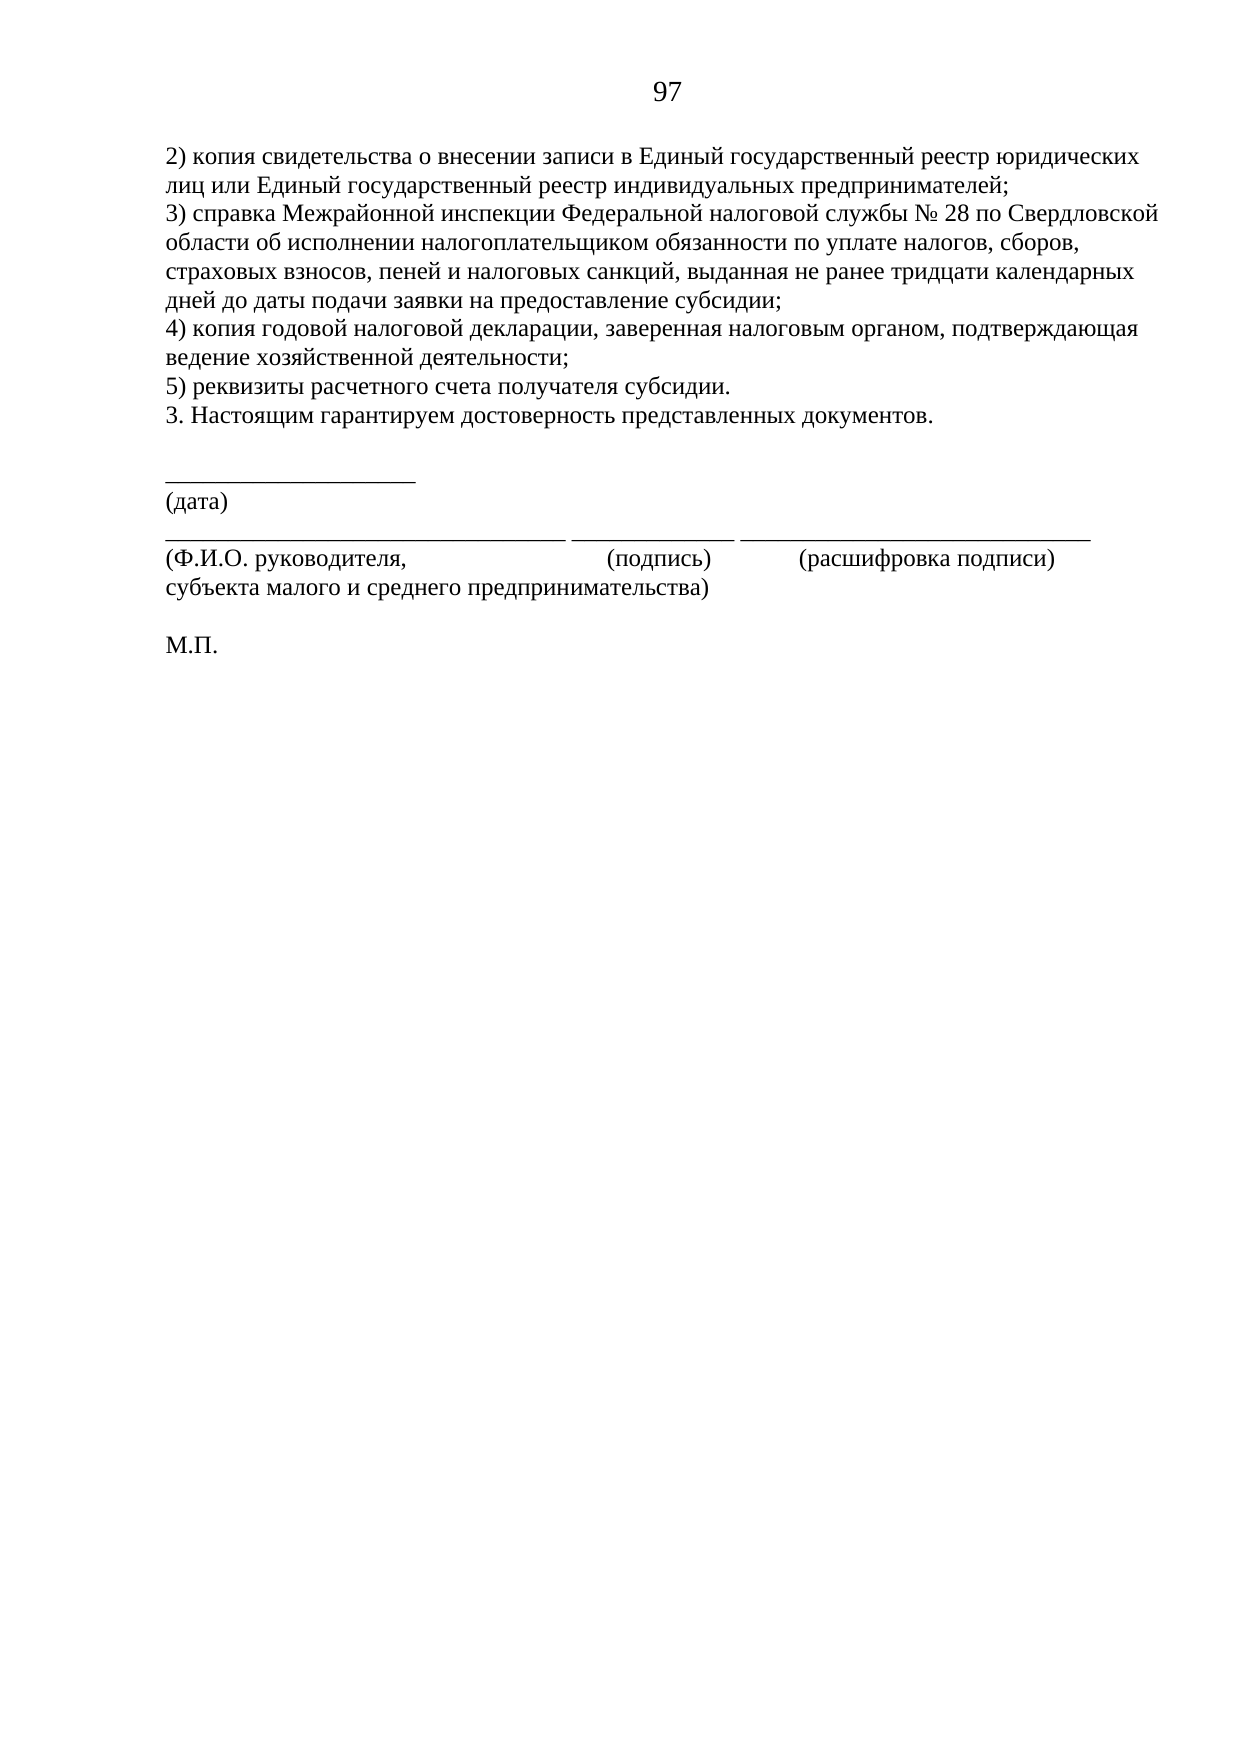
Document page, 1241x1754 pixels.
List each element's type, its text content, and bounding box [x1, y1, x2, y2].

text 4) копия годовой налоговой декларации, заверенная налоговым органом, подтверждающая ведение хозяйственной деятельности; [165, 313, 1169, 371]
text 3. Настоящим гарантируем достоверность представленных документов. [165, 400, 1169, 428]
text 3) справка Межрайонной инспекции Федеральной налоговой службы № 28 по Свердловской области об исполнении налогоплательщиком обязанности по уплате налогов, сборов, страховых взносов, пеней и налоговых санкций, выданная не ранее тридцати календарных дней до даты подачи заявки на предоставление субсидии; [165, 198, 1169, 313]
text (Ф.И.О. руководителя, (подпись) (расшифровка подписи) [165, 543, 1169, 572]
text 2) копия свидетельства о внесении записи в Единый государственный реестр юридических лиц или Единый государственный реестр индивидуальных предпринимателей; [165, 141, 1169, 198]
text (дата) [165, 486, 1169, 515]
text 5) реквизиты расчетного счета получателя субсидии. [165, 371, 1169, 400]
text субъекта малого и среднего предпринимательства) [165, 572, 1169, 601]
text ____________________ [165, 457, 1169, 486]
text М.П. [165, 630, 1169, 658]
text ________________________________ _____________ ____________________________ [165, 515, 1169, 543]
